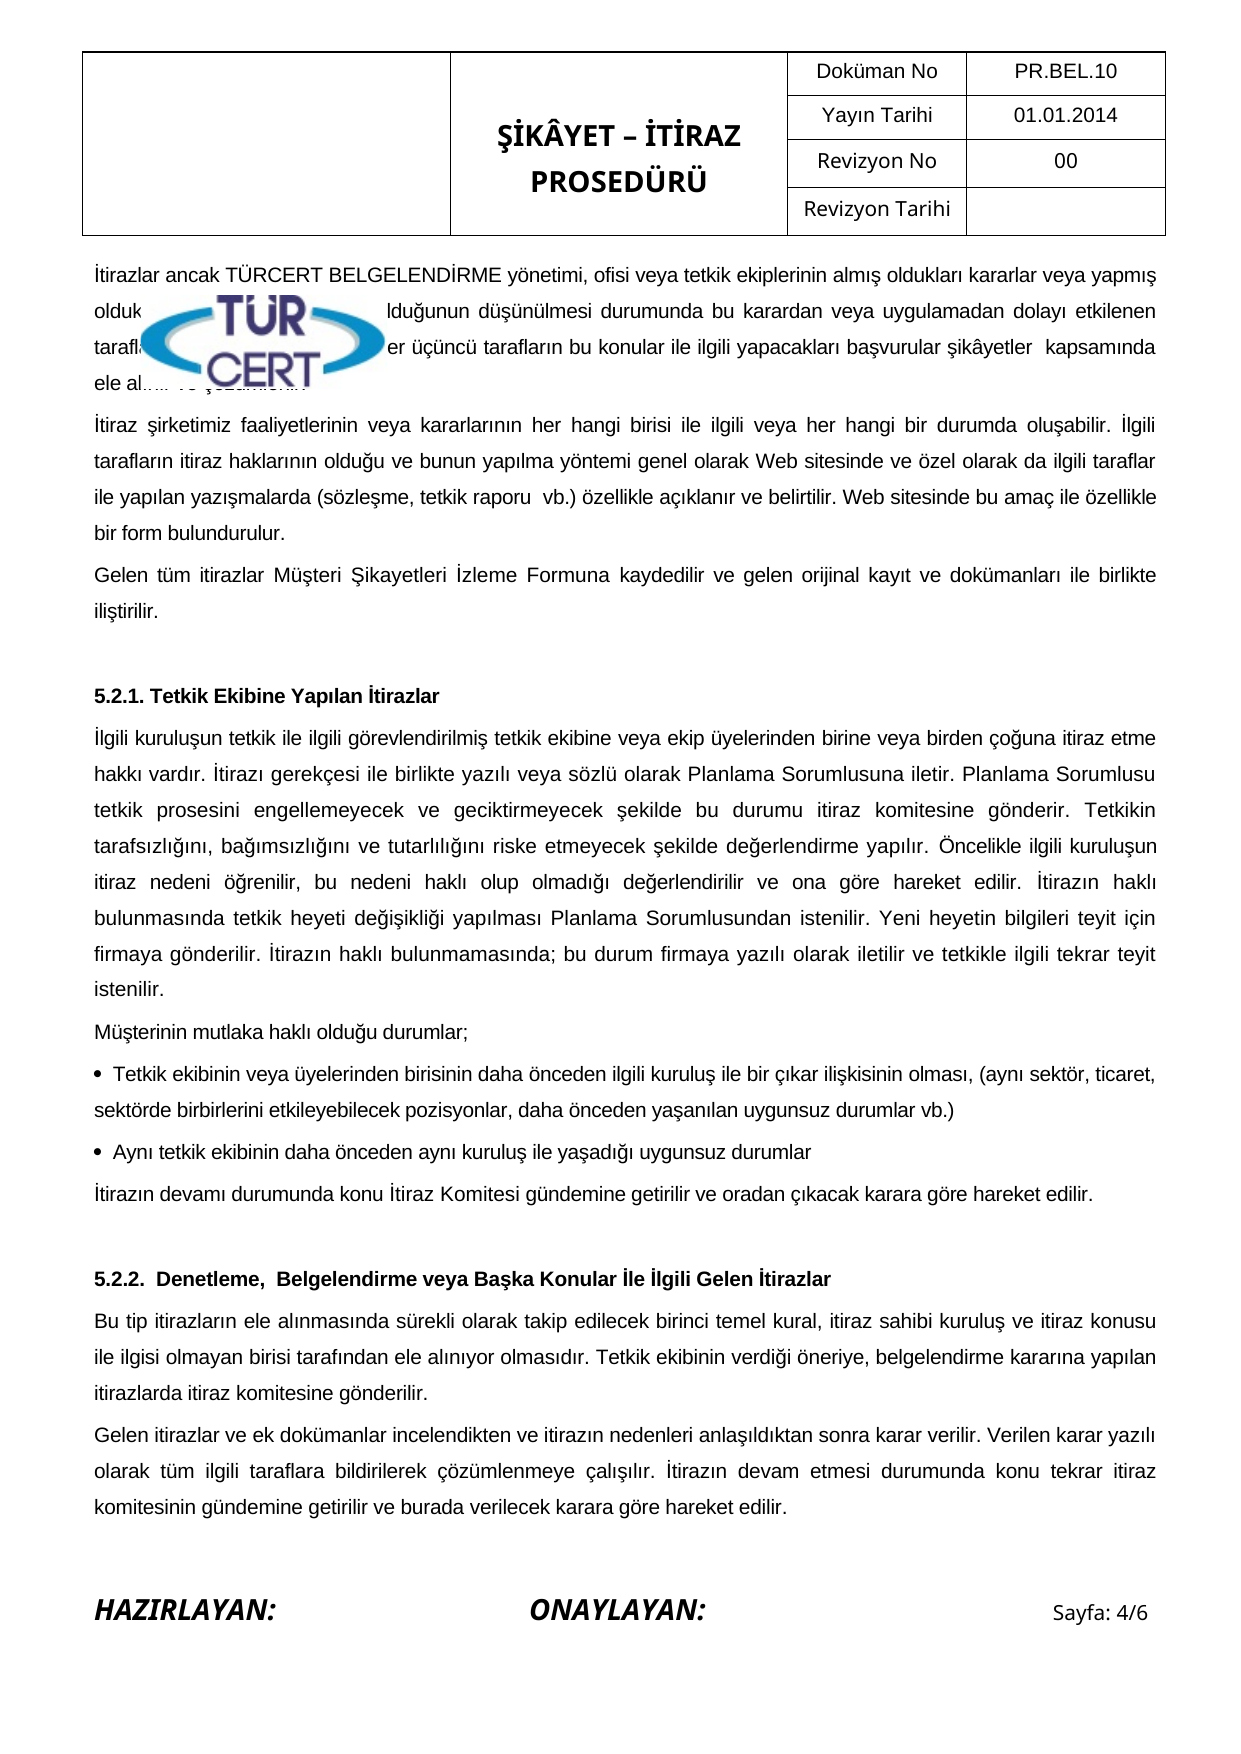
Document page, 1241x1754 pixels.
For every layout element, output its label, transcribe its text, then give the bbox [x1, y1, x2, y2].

text İtiraz şirketimiz faaliyetlerinin veya kararlarının her hangi birisi ile ilgili veya her hangi bir durumda oluşabilir. İlgili tarafların itiraz haklarının olduğu ve bunun yapılma yöntemi genel olarak Web sitesinde ve özel olarak da ilgili taraflar ile yapılan yazışmalarda (sözleşme, tetkik raporu vb.) özellikle açıklanır ve belirtilir. Web sitesinde bu amaç ile özellikle bir form bulundurulur. [94, 413, 1157, 545]
text Müşterinin mutlaka haklı olduğu durumlar; [94, 1019, 1157, 1043]
text Bu tip itirazların ele alınmasında sürekli olarak takip edilecek birinci temel kural, itiraz sahibi kuruluş ve itiraz konusu ile ilgisi olmayan birisi tarafından ele alınıyor olmasıdır. Tetkik ekibinin verdiği öneriye, belgelendirme kararına yapılan itirazlarda itiraz komitesine gönderilir. [94, 1309, 1157, 1404]
text 5.2.1. Tetkik Ekibine Yapılan İtirazlar [94, 683, 1157, 707]
text Gelen itirazlar ve ek dokümanlar incelendikten ve itirazın nedenleri anlaşıldıktan sonra karar verilir. Verilen karar yazılı olarak tüm ilgili taraflara bildirilerek çözümlenmeye çalışılır. İtirazın devam etmesi durumunda konu tekrar itiraz komitesinin gündemine getirilir ve burada verilecek karara göre hareket edilir. [94, 1423, 1157, 1519]
list Aynı tetkik ekibinin daha önceden aynı kuruluş ile yaşadığı uygunsuz durumlar [94, 1140, 1157, 1164]
text Gelen tüm itirazlar Müşteri Şikayetleri İzleme Formuna kaydedilir ve gelen orijinal kayıt ve dokümanları ile birlikte iliştirilir. [94, 563, 1157, 623]
text İlgili kuruluşun tetkik ile ilgili görevlendirilmiş tetkik ekibine veya ekip üyelerinden birine veya birden çoğuna itiraz etme hakkı vardır. İtirazı gerekçesi ile birlikte yazılı veya sözlü olarak Planlama Sorumlusuna iletir. Planlama Sorumlusu tetkik prosesini engellemeyecek ve geciktirmeyecek şekilde bu durumu itiraz komitesine gönderir. Tetkikin tarafsızlığını, bağımsızlığını ve tutarlılığını riske etmeyecek şekilde değerlendirme yapılır. Öncelikle ilgili kuruluşun itiraz nedeni öğrenilir, bu nedeni haklı olup olmadığı değerlendirilir ve ona göre hareket edilir. İtirazın haklı bulunmasında tetkik heyeti değişikliği yapılması Planlama Sorumlusundan istenilir. Yeni heyetin bilgileri teyit için firmaya gönderilir. İtirazın haklı bulunmamasında; bu durum firmaya yazılı olarak iletilir ve tetkikle ilgili tekrar teyit istenilir. [94, 726, 1157, 1001]
text İtirazlar ancak TÜRCERT BELGELENDİRME yönetimi, ofisi veya tetkik ekiplerinin almış oldukları kararlar veya yapmış oldukları uygulamaların yanlış olduğunun düşünülmesi durumunda bu karardan veya uygulamadan dolayı etkilenen taraflar tarafından yapılabilir. Diğer üçüncü tarafların bu konular ile ilgili yapacakları başvurular şikâyetler kapsamında ele alınır ve çözümlenir. [94, 263, 1157, 395]
list Tetkik ekibinin veya üyelerinden birisinin daha önceden ilgili kuruluş ile bir çıkar ilişkisinin olması, (aynı sektör, ticaret, sektörde birbirlerini etkileyebilecek pozisyonlar, daha önceden yaşanılan uygunsuz durumlar vb.) [94, 1062, 1157, 1122]
picture [140, 295, 388, 389]
text 5.2.2. Denetleme, Belgelendirme veya Başka Konular İle İlgili Gelen İtirazlar [94, 1267, 1157, 1291]
text İtirazın devamı durumunda konu İtiraz Komitesi gündemine getirilir ve oradan çıkacak karara göre hareket edilir. [94, 1182, 1157, 1206]
